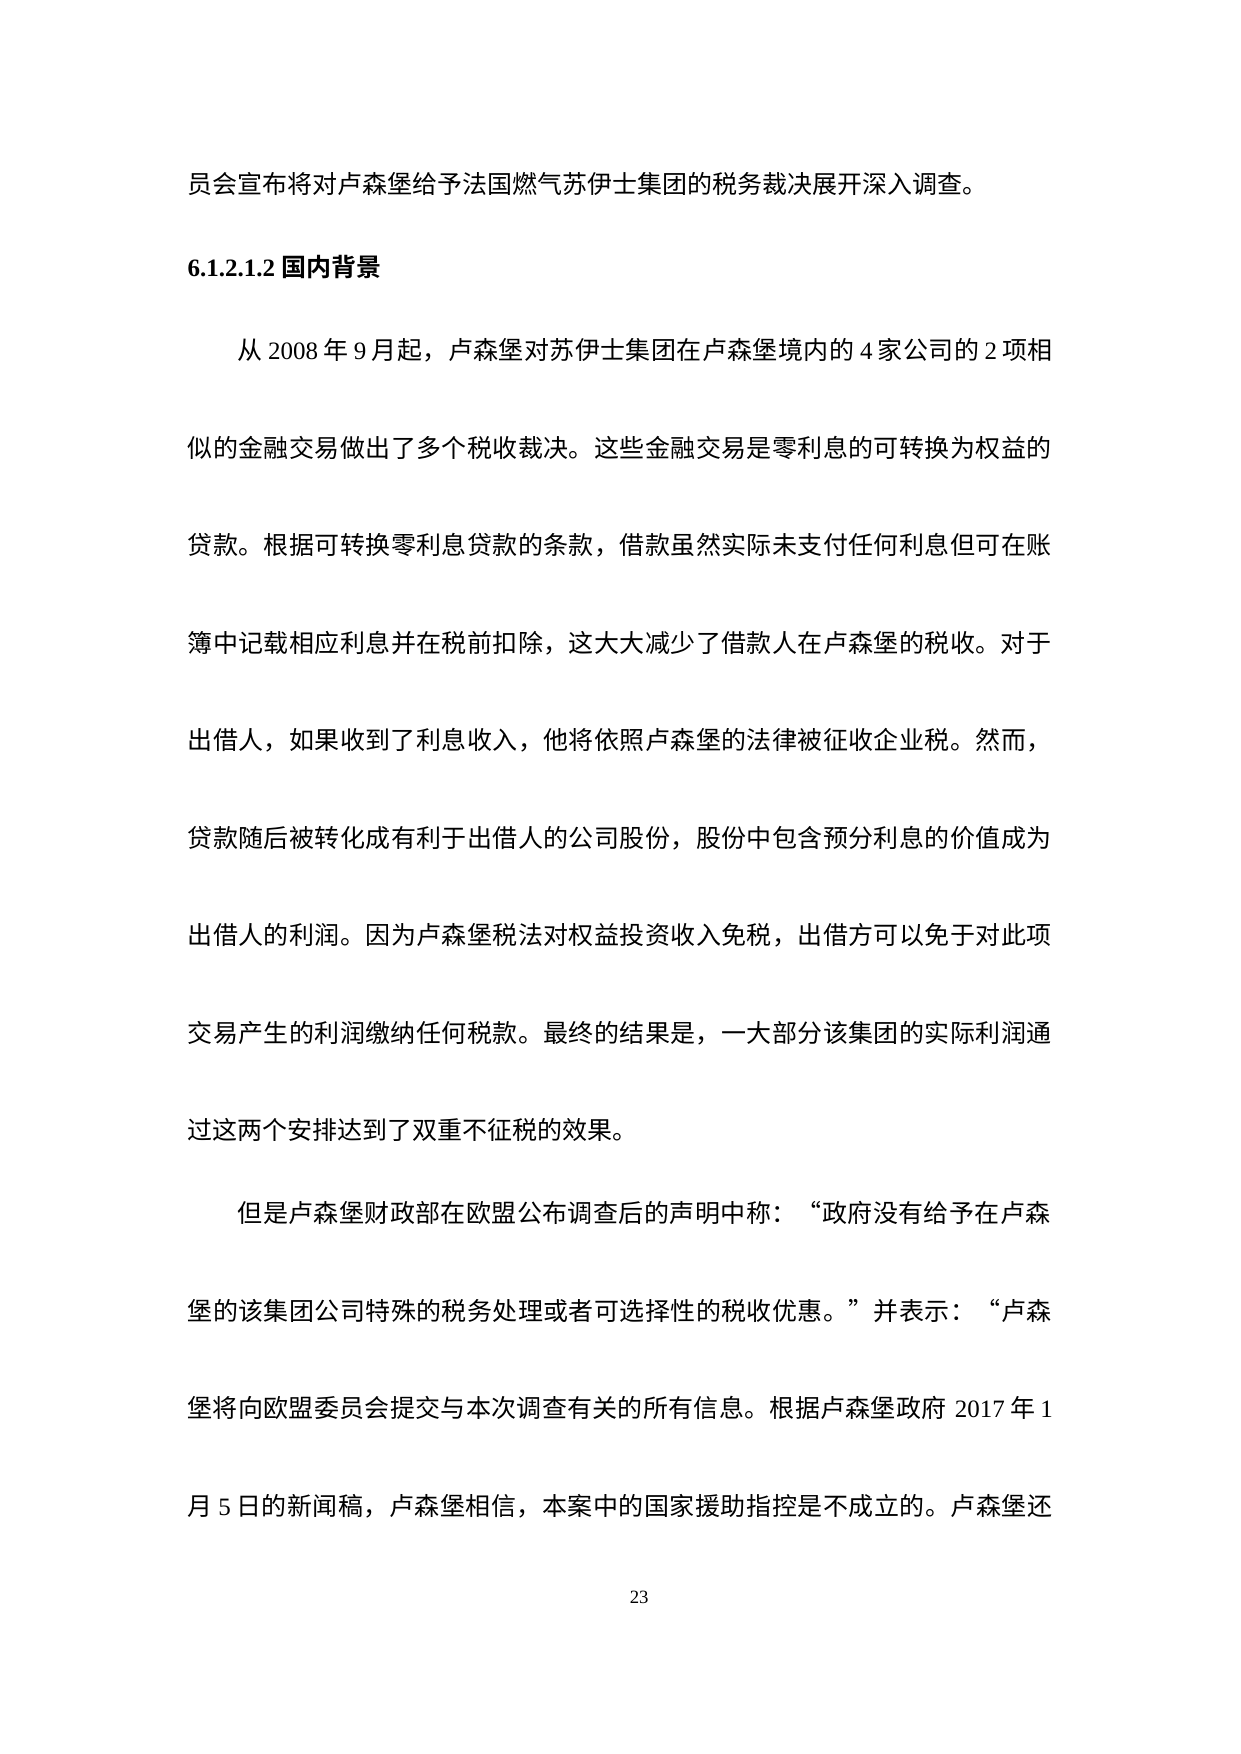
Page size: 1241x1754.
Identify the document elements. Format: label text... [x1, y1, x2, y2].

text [187, 150, 1053, 215]
subtitle 6.1.2.1.2 国内背景 [187, 233, 1053, 298]
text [187, 1179, 1053, 1537]
text 从2008年9月起，卢森堡对苏伊士集团在卢森堡境内的4家公司的2项相似的金融交易做出了多个税收裁决。这些金融交易是零利息的可转换为权益的贷款。根据可转换零利息贷款的条款，借款虽然实际未支付任何利息但可在账簿中记载相应利息并在税前扣除，这大大减少了借款人在卢森堡的税收。对于出借人，如果收到了利息收入，他将依照卢森堡的法律被征收企业税。然而，贷款随后被转化成有利于出借人的公司股份，股份中包含预分利息的价值成为出借人的利润。因为卢森堡税法对权益投资收入免税，出借方可以免于对此项交易产生的利润缴纳任何税款。最终的结果是，一大部分该集团的实际利润通过这两个安排达到了双重不征税的效果。 [187, 316, 1053, 1161]
